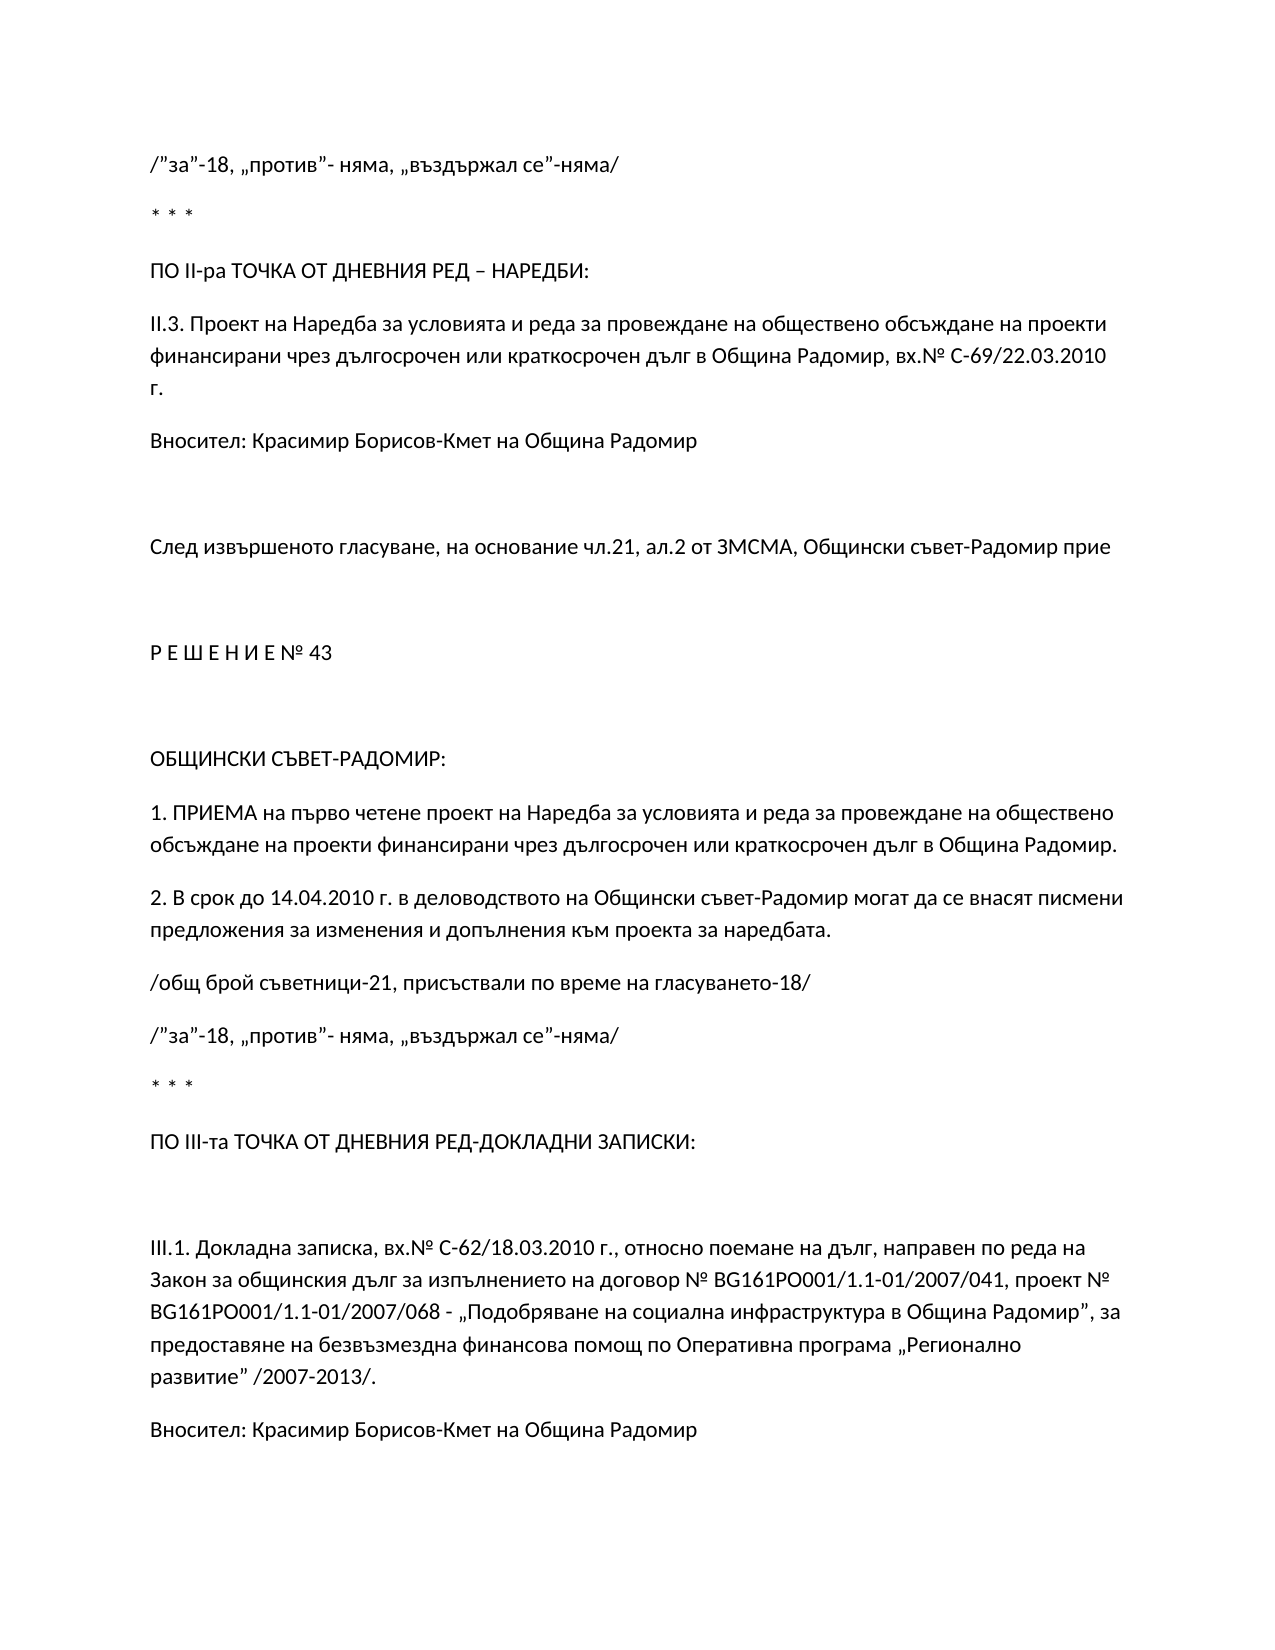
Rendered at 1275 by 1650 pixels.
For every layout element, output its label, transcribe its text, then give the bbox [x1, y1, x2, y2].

text След извършеното гласуване, на основание чл.21, ал.2 от ЗМСМА, Общински съвет-Радомир прие [150, 532, 1125, 561]
text ПО III-та ТОЧКА ОТ ДНЕВНИЯ РЕД-ДОКЛАДНИ ЗАПИСКИ: [150, 1127, 1125, 1155]
text * * * [150, 203, 1125, 231]
text Вносител: Красимир Борисов-Кмет на Община Радомир [150, 426, 1125, 454]
text 1. ПРИЕМА на първо четене проект на Наредба за условията и реда за провеждане на обществено обсъждане на проекти финансирани чрез дългосрочен или краткосрочен дълг в Община Радомир. [150, 798, 1125, 858]
text ПО II-ра ТОЧКА ОТ ДНЕВНИЯ РЕД – НАРЕДБИ: [150, 256, 1125, 284]
text 2. В срок до 14.04.2010 г. в деловодството на Общински съвет-Радомир могат да се внасят писмени предложения за изменения и допълнения към проекта за наредбата. [150, 883, 1125, 943]
text ОБЩИНСКИ СЪВЕТ-РАДОМИР: [150, 744, 1125, 773]
text /”за”-18, „против”- няма, „въздържал се”-няма/ [150, 150, 1125, 178]
text /”за”-18, „против”- няма, „въздържал се”-няма/ [150, 1021, 1125, 1049]
text * * * [150, 1074, 1125, 1102]
text Вносител: Красимир Борисов-Кмет на Община Радомир [150, 1415, 1125, 1443]
text Р Е Ш Е Н И Е № 43 [150, 638, 1125, 667]
text III.1. Докладна записка, вх.№ С-62/18.03.2010 г., относно поемане на дълг, направен по реда на Закон за общинския дълг за изпълнението на договор № BG161PO001/1.1-01/2007/041, проект № BG161РО001/1.1-01/2007/068 - „Подобряване на социална инфраструктура в Община Радомир”, за предоставяне на безвъзмездна финансова помощ по Оперативна програма „Регионално развитие” /2007-2013/. [150, 1233, 1125, 1390]
text II.3. Проект на Наредба за условията и реда за провеждане на обществено обсъждане на проекти финансирани чрез дългосрочен или краткосрочен дълг в Община Радомир, вх.№ С-69/22.03.2010 г. [150, 309, 1125, 401]
text /общ брой съветници-21, присъствали по време на гласуването-18/ [150, 968, 1125, 996]
